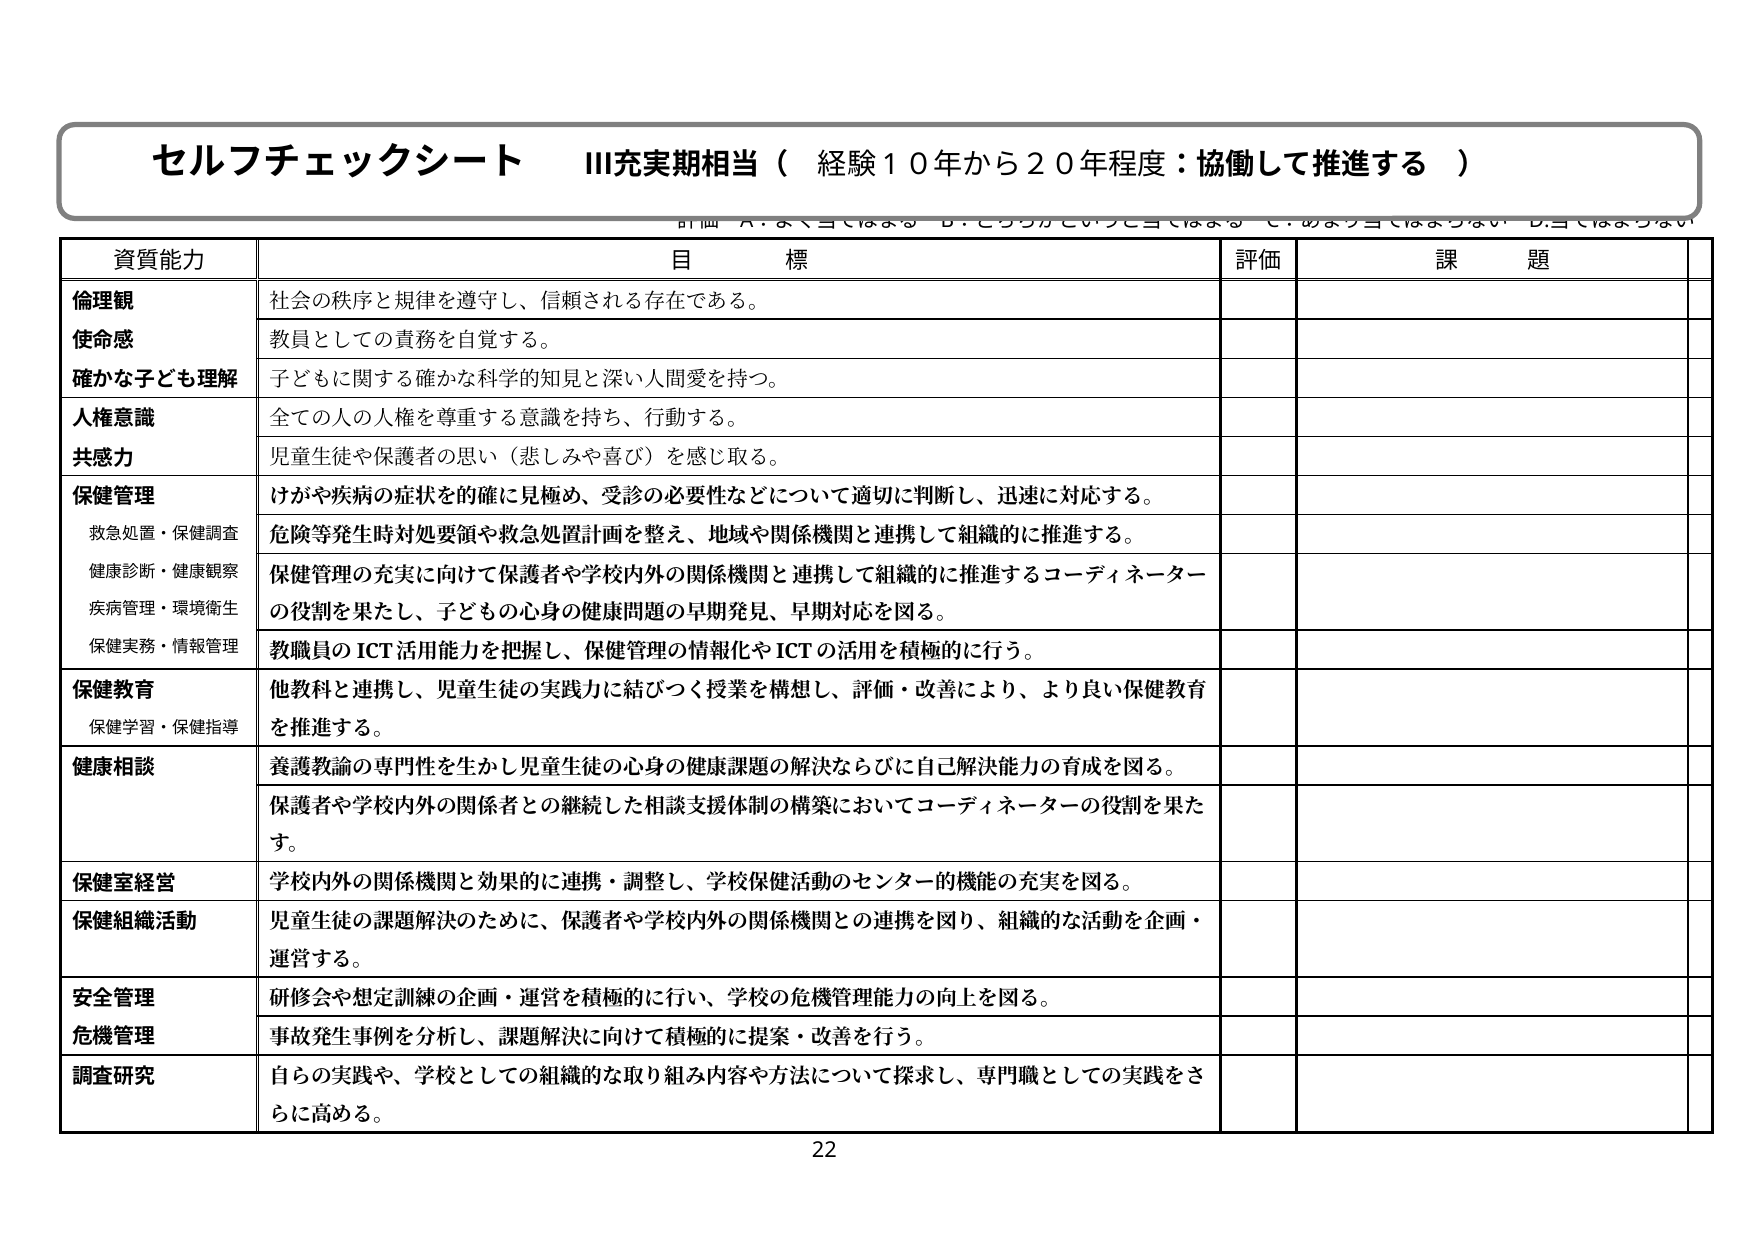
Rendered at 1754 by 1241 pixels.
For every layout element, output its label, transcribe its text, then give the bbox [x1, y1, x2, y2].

table_cell 調査研究 [62, 1056, 256, 1131]
table_cell 人権意識 [62, 398, 256, 436]
table_cell [1689, 862, 1711, 899]
table_cell [1689, 320, 1711, 357]
table_cell [1222, 862, 1295, 899]
table_cell 養護教諭の専門性を生かし児童生徒の心身の健康課題の解決ならびに自己解決能力の育成を図る。 [259, 747, 1219, 784]
table_cell 倫理観 [62, 281, 256, 318]
table_cell [1298, 320, 1687, 357]
table_cell 教職員のICT活用能力を把握し、保健管理の情報化やICTの活用を積極的に行う。 [259, 631, 1219, 668]
table_cell [1222, 359, 1295, 396]
table_cell [1689, 515, 1711, 553]
table_cell [1689, 631, 1711, 668]
table_cell [1298, 1017, 1687, 1054]
table_cell [1689, 437, 1711, 474]
table_cell [1222, 1056, 1295, 1131]
table_cell [1222, 320, 1295, 357]
table_cell 確かな子ども理解 [62, 358, 256, 396]
table_cell 児童生徒の課題解決のために、保護者や学校内外の関係機関との連携を図り、組織的な活動を企画・運営する。 [259, 901, 1219, 976]
table_cell [1298, 901, 1687, 976]
table_cell [1689, 398, 1711, 436]
table_cell [1298, 747, 1687, 784]
table_cell [1222, 476, 1295, 514]
table_cell けがや疾病の症状を的確に見極め、受診の必要性などについて適切に判断し、迅速に対応する。 [259, 476, 1219, 514]
table_cell [1222, 978, 1295, 1015]
table_cell [1222, 670, 1295, 745]
table_cell [1298, 554, 1687, 629]
text 評価 A：よく当てはまる B：どちらかというと当てはまる C：あまり当てはまらない D:当てはまらない [59, 214, 1695, 237]
table_cell [1298, 631, 1687, 668]
table_cell [1689, 1056, 1711, 1131]
table_cell [1298, 476, 1687, 514]
table_cell 安全管理 危機管理 [62, 978, 256, 1054]
table_cell 保健管理の充実に向けて保護者や学校内外の関係機関と連携して組織的に推進するコーディネーターの役割を果たし、子どもの心身の健康問題の早期発見、早期対応を図る。 [259, 554, 1219, 629]
table_cell [1689, 747, 1711, 784]
table_header 評価 [1222, 240, 1295, 278]
table_cell [1298, 786, 1687, 861]
table_cell [1689, 670, 1711, 745]
table_header 課 題 [1298, 240, 1687, 278]
table_cell [1298, 281, 1687, 318]
table_cell [1222, 437, 1295, 474]
table_cell [1689, 901, 1711, 976]
table_cell 社会の秩序と規律を遵守し、信頼される存在である。 [259, 281, 1219, 318]
table_cell 児童生徒や保護者の思い（悲しみや喜び）を感じ取る。 [259, 437, 1219, 474]
table_cell [1689, 786, 1711, 861]
table_cell [1222, 901, 1295, 976]
table_cell [1689, 554, 1711, 629]
table_cell 保健組織活動 [62, 901, 256, 976]
table_cell [1689, 281, 1711, 318]
table_cell 共感力 [62, 436, 256, 474]
table_cell 学校内外の関係機関と効果的に連携・調整し、学校保健活動のセンター的機能の充実を図る。 [259, 862, 1219, 899]
table_cell [1298, 670, 1687, 745]
table_cell [1222, 398, 1295, 436]
table_cell 事故発生事例を分析し、課題解決に向けて積極的に提案・改善を行う。 [259, 1017, 1219, 1054]
table_cell [1222, 1017, 1295, 1054]
table_cell 保健室経営 [62, 862, 256, 899]
table_cell [1689, 1017, 1711, 1054]
table_cell [1689, 978, 1711, 1015]
table_cell [1298, 437, 1687, 474]
table_cell 危険等発生時対処要領や救急処置計画を整え、地域や関係機関と連携して組織的に推進する。 [259, 515, 1219, 553]
table_cell [1222, 515, 1295, 553]
table_cell 子どもに関する確かな科学的知見と深い人間愛を持つ。 [259, 359, 1219, 396]
table_header 目 標 [259, 240, 1219, 278]
table_cell 全ての人の人権を尊重する意識を持ち、行動する。 [259, 398, 1219, 436]
table_cell [1222, 631, 1295, 668]
table_cell [1222, 786, 1295, 861]
table_cell 教員としての責務を自覚する。 [259, 320, 1219, 357]
table_cell [1222, 554, 1295, 629]
table_header [1689, 240, 1711, 278]
table_cell 使命感 [62, 318, 256, 357]
table_cell 健康相談 [62, 747, 256, 861]
table_cell [1298, 359, 1687, 396]
table_cell [1689, 476, 1711, 514]
table_header 資質能力 [62, 240, 256, 278]
table_cell [1298, 1056, 1687, 1131]
table_cell [1222, 281, 1295, 318]
table_cell [1298, 978, 1687, 1015]
table_cell [1298, 398, 1687, 436]
table_cell 保護者や学校内外の関係者との継続した相談支援体制の構築においてコーディネーターの役割を果たす。 [259, 786, 1219, 861]
table_cell [1222, 747, 1295, 784]
table_cell 保健管理 救急処置・保健調査 健康診断・健康観察 疾病管理・環境衛生 保健実務・情報管理 [62, 476, 256, 668]
table_cell [1689, 359, 1711, 396]
table_cell 保健教育 保健学習・保健指導 [62, 670, 256, 745]
table_cell 他教科と連携し、児童生徒の実践力に結びつく授業を構想し、評価・改善により、より良い保健教育を推進する。 [259, 670, 1219, 745]
table_cell 研修会や想定訓練の企画・運営を積極的に行い、学校の危機管理能力の向上を図る。 [259, 978, 1219, 1015]
table_cell 自らの実践や、学校としての組織的な取り組み内容や方法について探求し、専門職としての実践をさらに高める。 [259, 1056, 1219, 1131]
table_cell [1298, 515, 1687, 553]
table_cell [1298, 862, 1687, 899]
